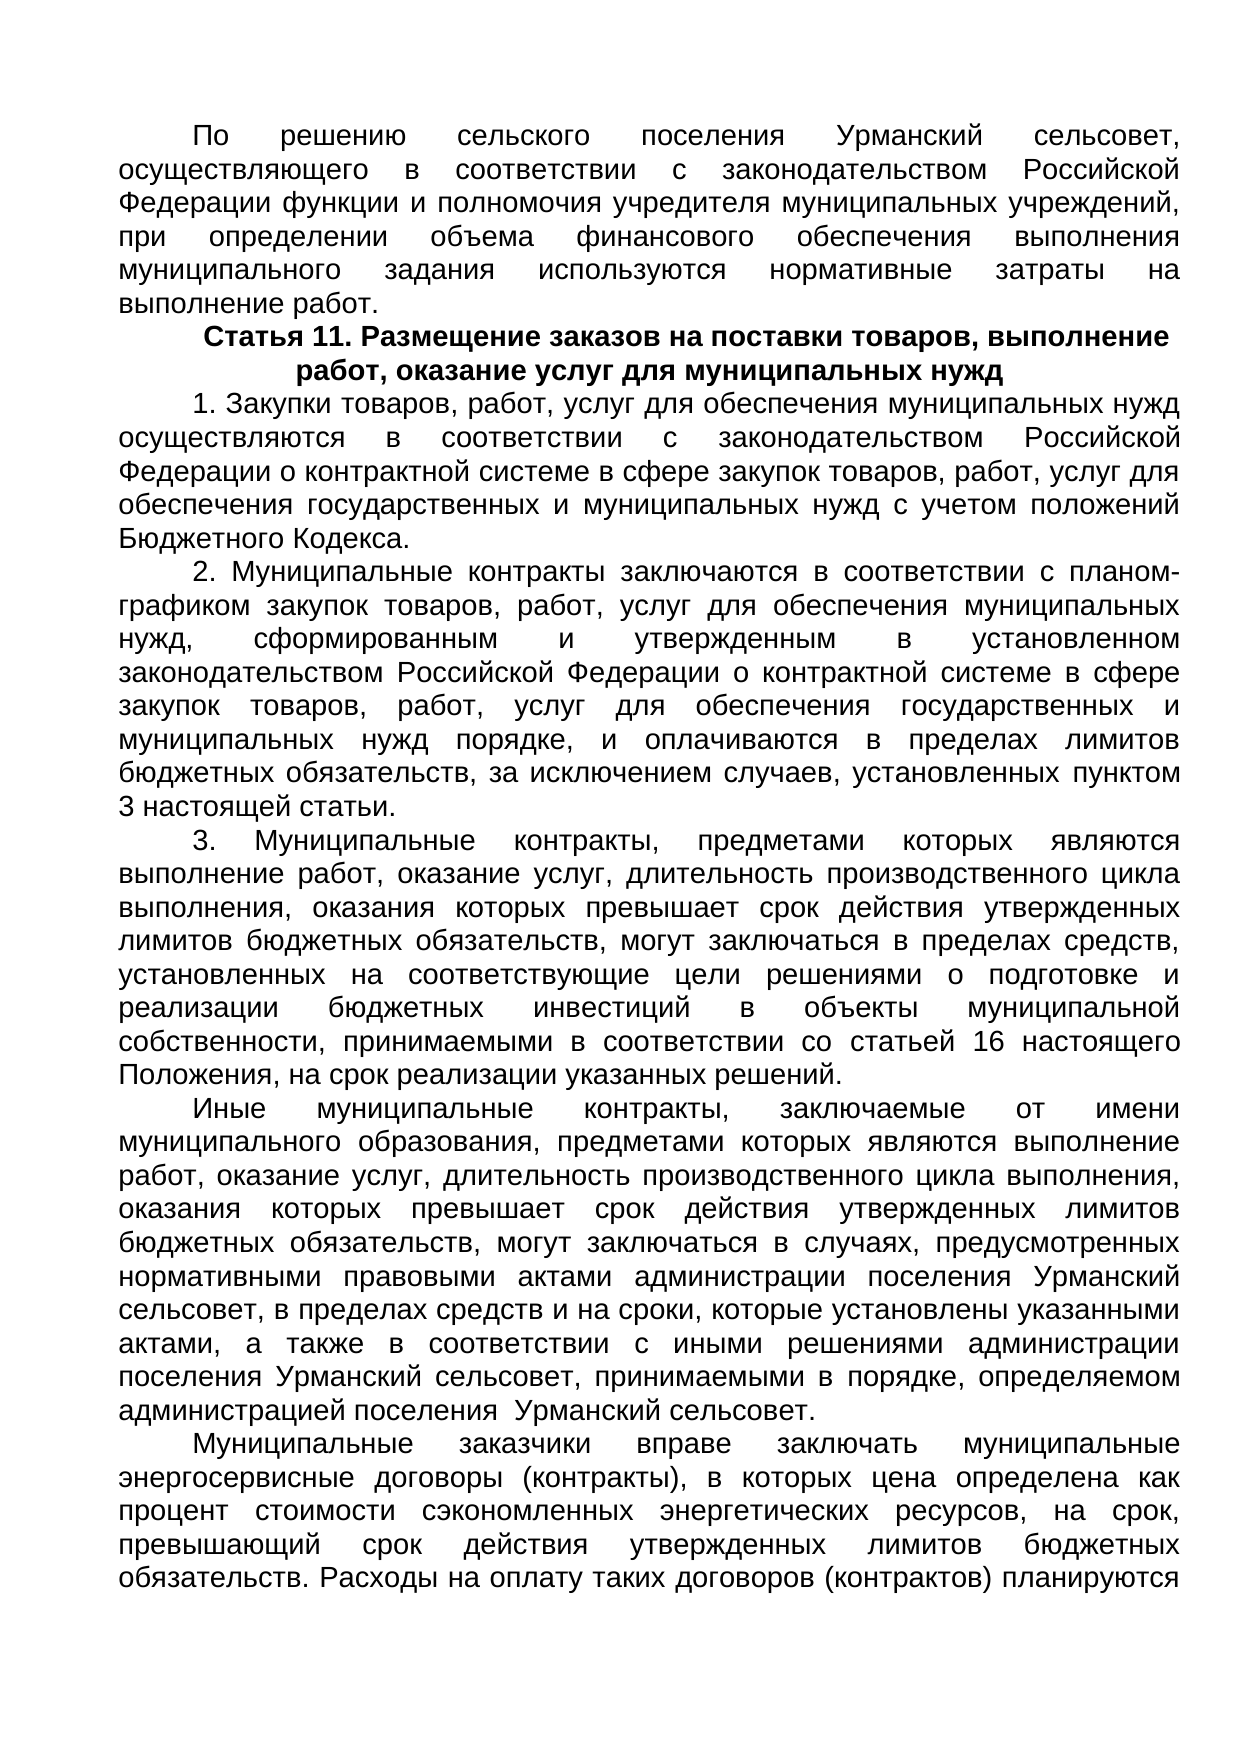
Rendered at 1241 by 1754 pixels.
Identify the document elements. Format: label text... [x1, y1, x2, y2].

text 3. Муниципальные контракты, предметами которых являются выполнение работ, оказание услуг, длительность производственного цикла выполнения, оказания которых превышает срок действия утвержденных лимитов бюджетных обязательств, могут заключаться в пределах средств, установленных на соответствующие цели решениями о подготовке и реализации бюджетных инвестиций в объекты муниципальной собственности, принимаемыми в соответствии со статьей 16 настоящего Положения, на срок реализации указанных решений. [118, 822, 1181, 1091]
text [118, 1426, 1181, 1594]
text 2. Муниципальные контракты заключаются в соответствии с планом-графиком закупок товаров, работ, услуг для обеспечения муниципальных нужд, сформированным и утвержденным в установленном законодательством Российской Федерации о контрактной системе в сфере закупок товаров, работ, услуг для обеспечения государственных и муниципальных нужд порядке, и оплачиваются в пределах лимитов бюджетных обязательств, за исключением случаев, установленных пунктом 3 настоящей статьи. [118, 554, 1181, 822]
text Статья 11. Размещение заказов на поставки товаров, выполнение работ, оказание услуг для муниципальных нужд [118, 319, 1181, 386]
text По решению сельского поселения Урманский сельсовет, осуществляющего в соответствии с законодательством Российской Федерации функции и полномочия учредителя муниципальных учреждений, при определении объема финансового обеспечения выполнения муниципального задания используются нормативные затраты на выполнение работ. [118, 118, 1181, 319]
text Иные муниципальные контракты, заключаемые от имени муниципального образования, предметами которых являются выполнение работ, оказание услуг, длительность производственного цикла выполнения, оказания которых превышает срок действия утвержденных лимитов бюджетных обязательств, могут заключаться в случаях, предусмотренных нормативными правовыми актами администрации поселения Урманский сельсовет, в пределах средств и на сроки, которые установлены указанными актами, а также в соответствии с иными решениями администрации поселения Урманский сельсовет, принимаемыми в порядке, определяемом администрацией поселения Урманский сельсовет. [118, 1091, 1181, 1426]
text 1. Закупки товаров, работ, услуг для обеспечения муниципальных нужд осуществляются в соответствии с законодательством Российской Федерации о контрактной системе в сфере закупок товаров, работ, услуг для обеспечения государственных и муниципальных нужд с учетом положений Бюджетного Кодекса. [118, 386, 1181, 554]
